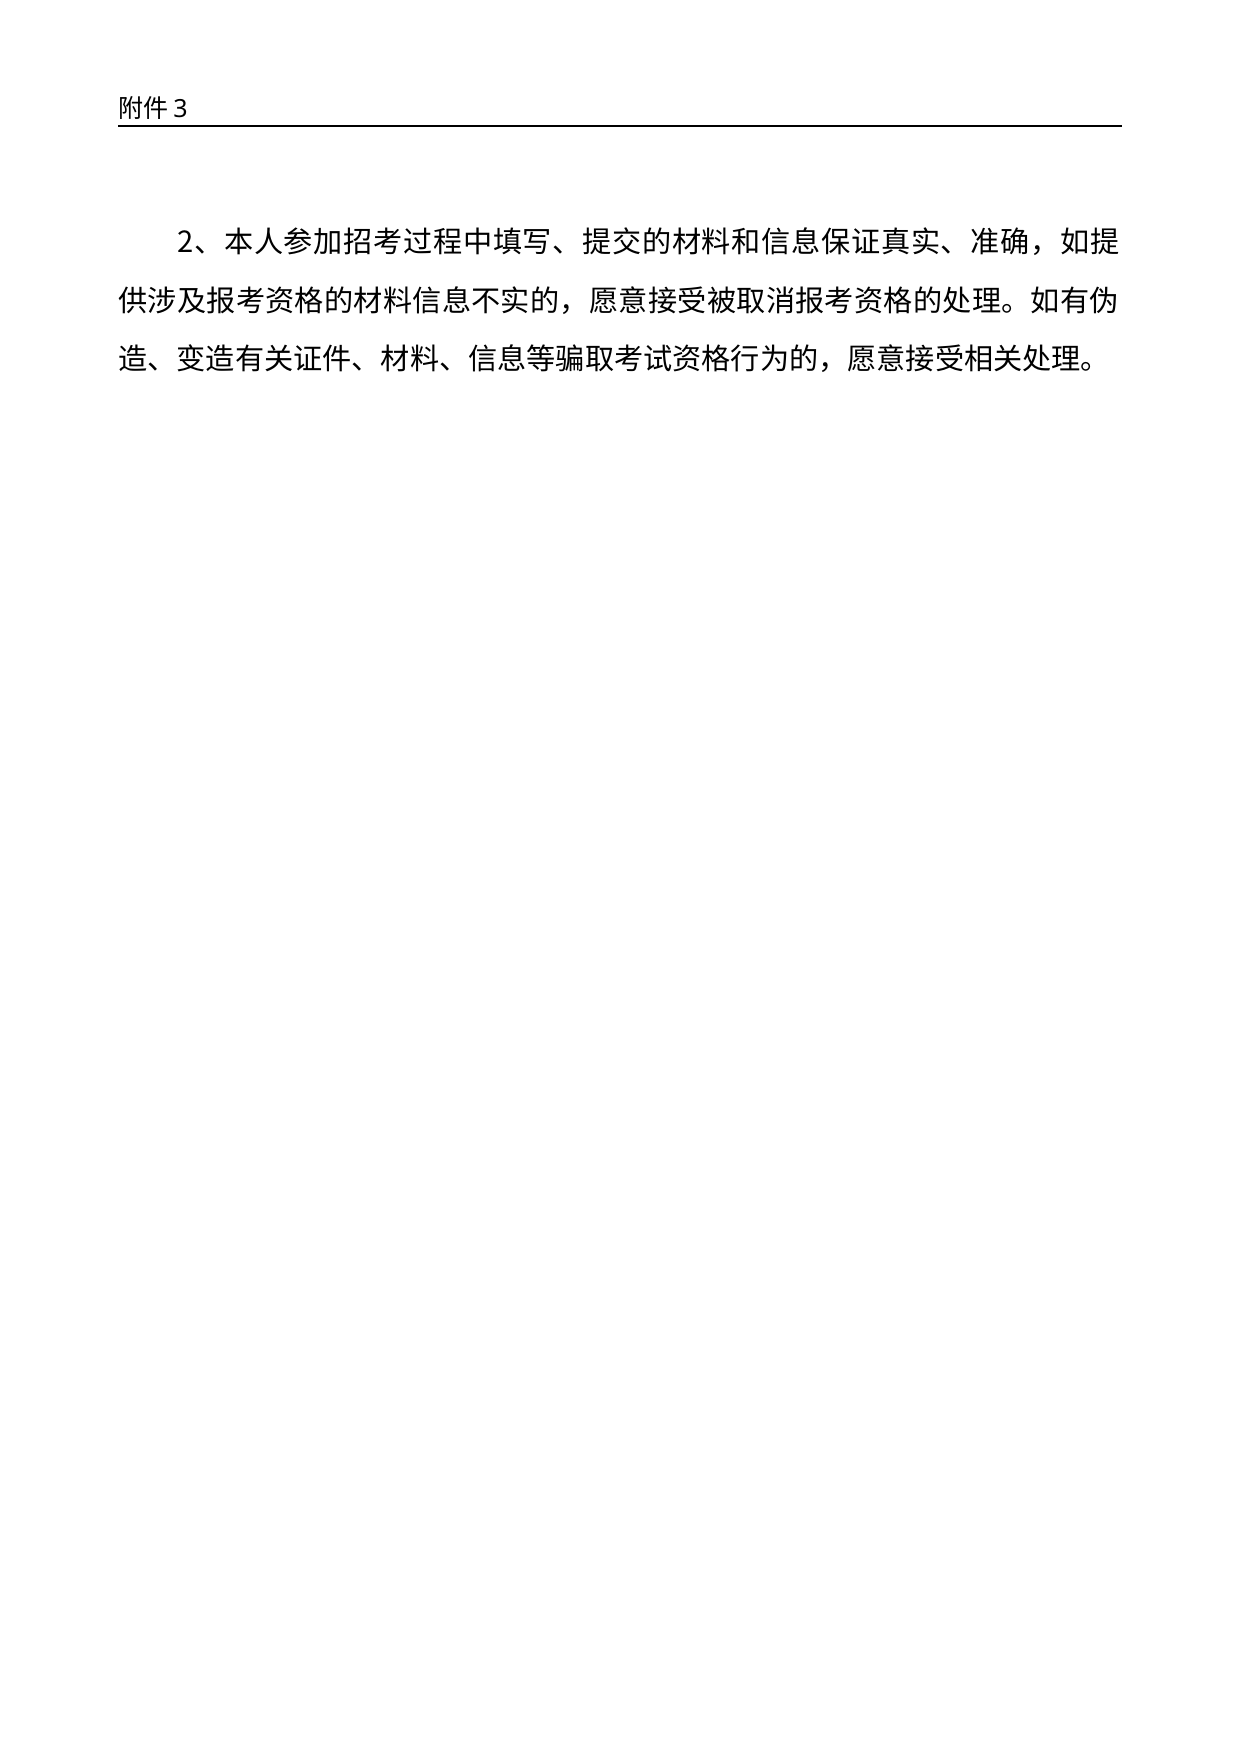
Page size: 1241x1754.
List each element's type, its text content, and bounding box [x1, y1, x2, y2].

text 2、本人参加招考过程中填写、提交的材料和信息保证真实、准确，如提供涉及报考资格的材料信息不实的，愿意接受被取消报考资格的处理。如有伪造、变造有关证件、材料、信息等骗取考试资格行为的，愿意接受相关处理。 [118, 206, 1122, 381]
